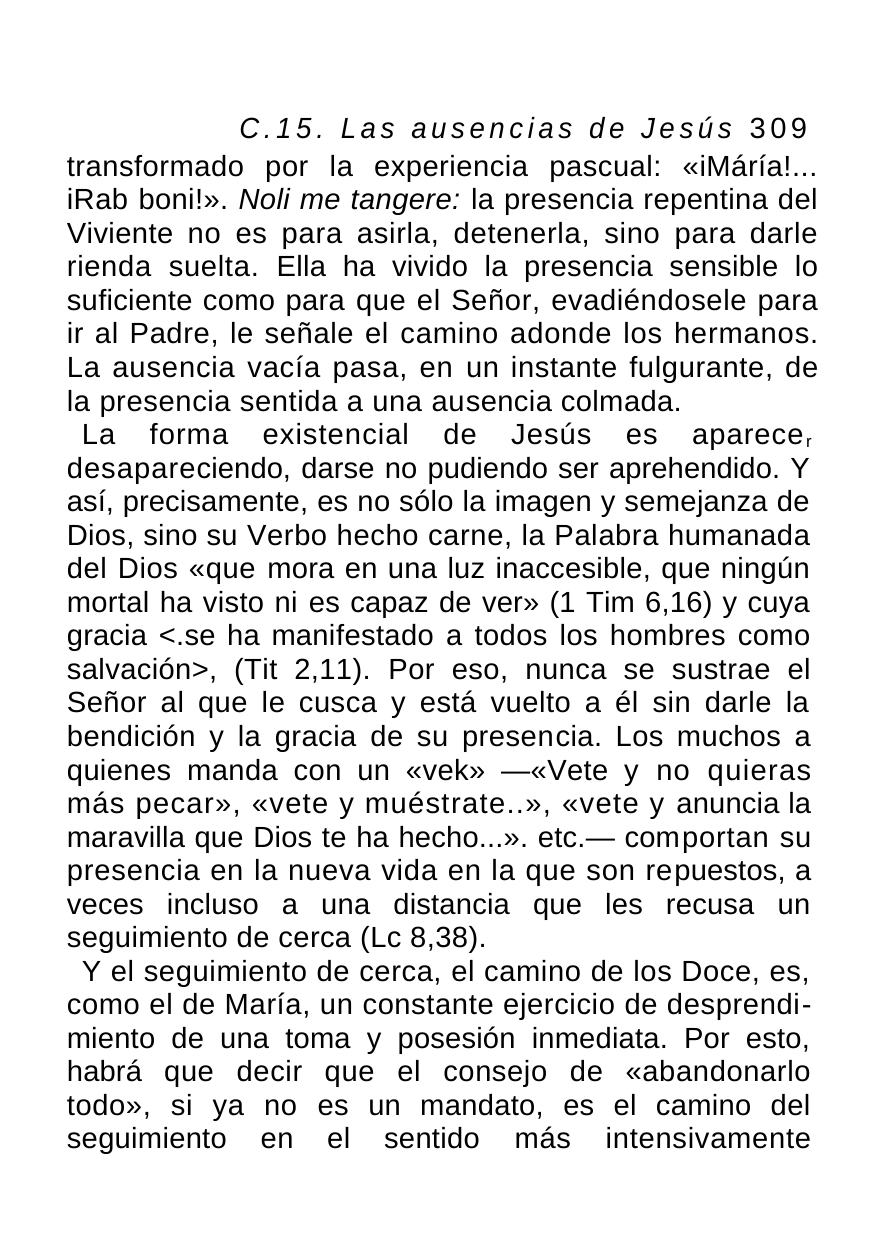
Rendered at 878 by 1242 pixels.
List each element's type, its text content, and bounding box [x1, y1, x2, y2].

text C.15. Las ausencias de Jesús 309 [239, 112, 819, 145]
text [67, 954, 811, 1155]
text transformado por la experiencia pascual: «iMáría!... iRab boni!». Noli me tangere: la presencia repentina del Viviente no es para asirla, detenerla, sino para darle rienda suelta. Ella ha vivido la presencia sensible lo suficiente como para que el Señor, evadiéndosele para ir al Padre, le señale el camino adonde los hermanos. La ausencia vacía pasa, en un instante fulgurante, de la presencia sentida a una ausencia colmada. [67, 149, 819, 417]
text La forma existencial de Jesús es aparecer desapareciendo, darse no pudiendo ser aprehendido. Y así, precisamente, es no sólo la imagen y semejanza de Dios, sino su Verbo hecho carne, la Palabra humanada del Dios «que mora en una luz inaccesible, que ningún mortal ha visto ni es capaz de ver» (1 Tim 6,16) y cuya gracia <.se ha manifestado a todos los hombres como salvación>, (Tit 2,11). Por eso, nunca se sustrae el Señor al que le cusca y está vuelto a él sin darle la bendición y la gracia de su presencia. Los muchos a quienes manda con un «vek» —«Vete y no quieras más pecar», «vete y muéstrate..», «vete y anuncia la maravilla que Dios te ha hecho...». etc.— comportan su presencia en la nueva vida en la que son repuestos, a veces incluso a una distancia que les recusa un seguimiento de cerca (Lc 8,38). [67, 417, 811, 954]
